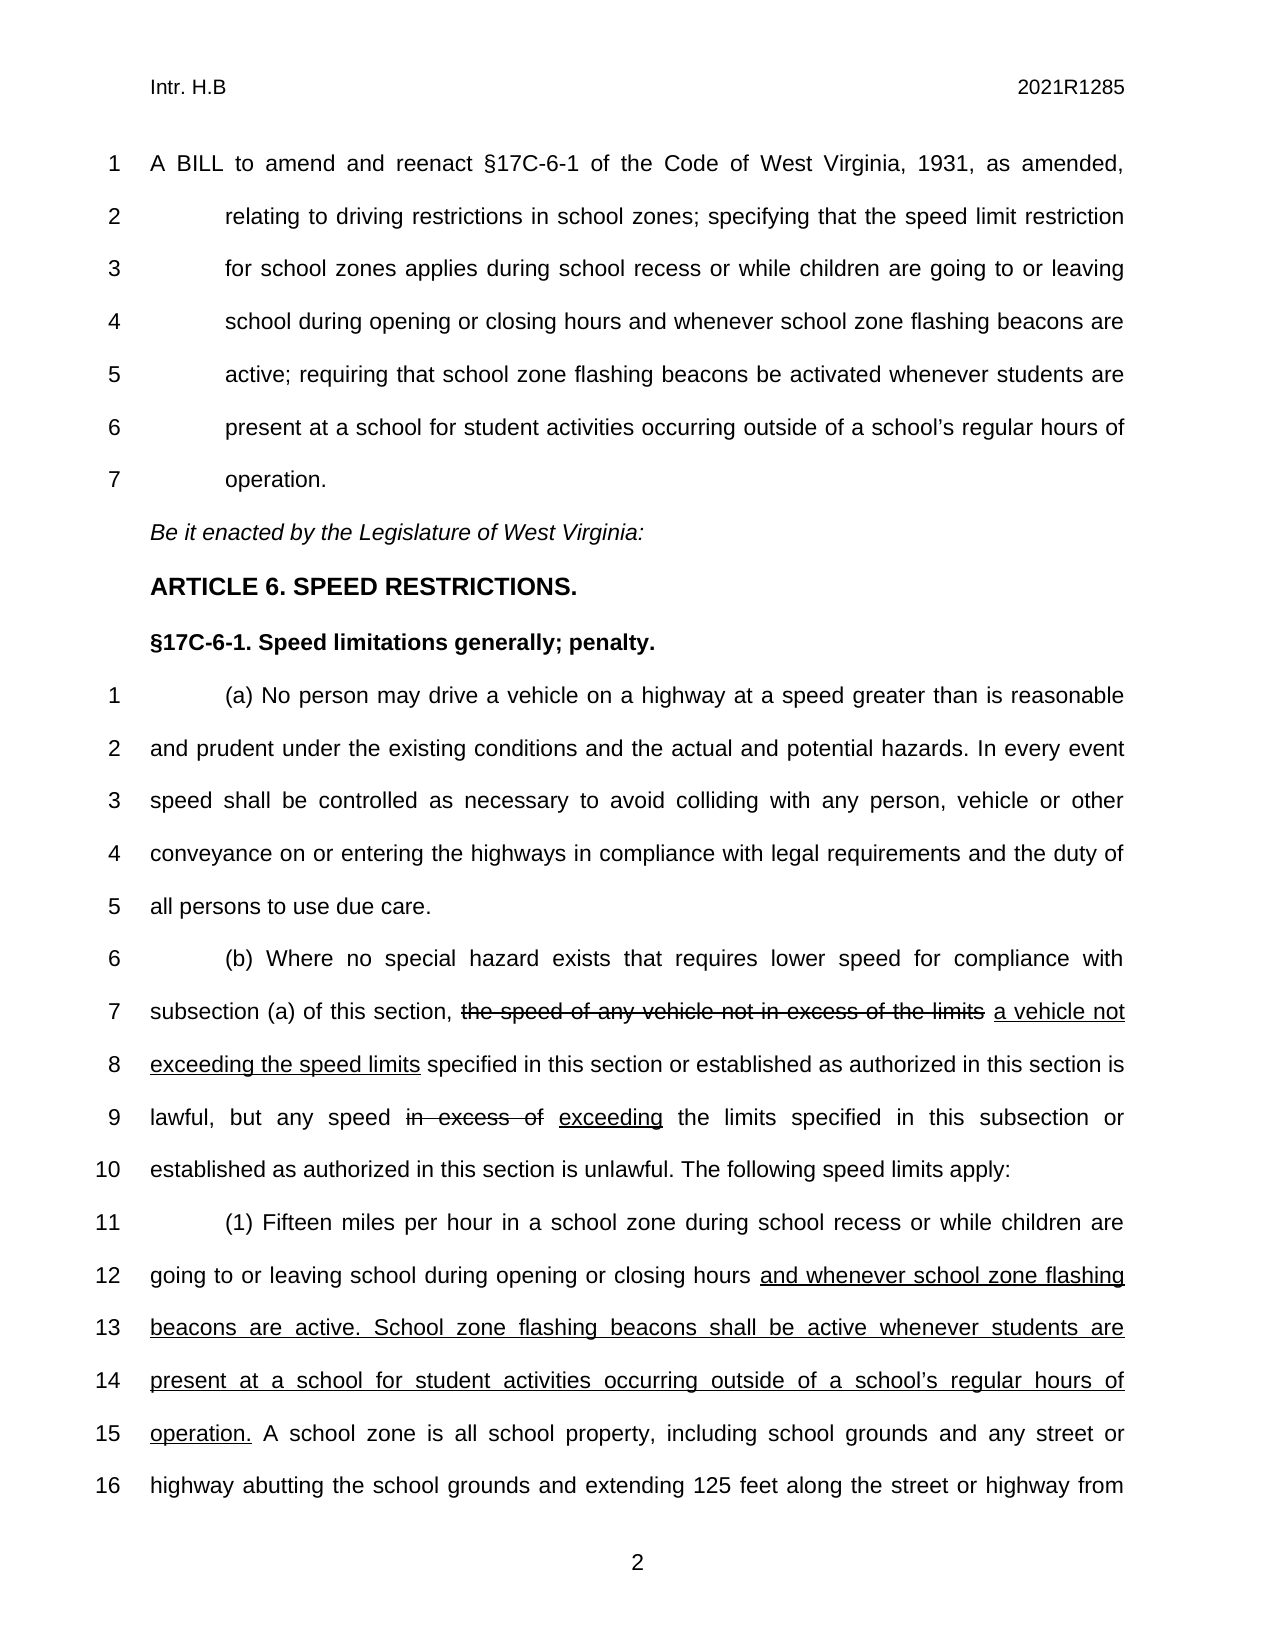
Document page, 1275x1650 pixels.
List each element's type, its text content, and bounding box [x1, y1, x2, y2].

title A BILL to amend and reenact §17C-6-1 of the Code of West Virginia, 1931, as amended, relating to driving restrictions in school zones; specifying that the speed limit restriction for school zones applies during school recess or while children are going to or leaving school during opening or closing hours and whenever school zone flashing beacons are active; requiring that school zone flashing beacons be activated whenever students are present at a school for student activities occurring outside of a school’s regular hours of operation. [150, 150, 1125, 493]
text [150, 1391, 1125, 1499]
subtitle §17C-6-1. Speed limitations generally; penalty. [150, 629, 1125, 656]
text Be it enacted by the Legislature of West Virginia: [150, 519, 1125, 545]
text (b) Where no special hazard exists that requires lower speed for compliance with subsection (a) of this section, the speed of any vehicle not in excess of the limits a vehicle not exceeding the speed limits specified in this section or established as authorized in this section is lawful, but any speed in excess of exceeding the limits specified in this subsection or established as authorized in this section is unlawful. The following speed limits apply: [150, 945, 1125, 1183]
text (a) No person may drive a vehicle on a highway at a speed greater than is reasonable and prudent under the existing conditions and the actual and potential hazards. In every event speed shall be controlled as necessary to avoid colliding with any person, vehicle or other conveyance on or entering the highways in compliance with legal requirements and the duty of all persons to use due care. [150, 682, 1125, 919]
text ARTICLE 6. SPEED RESTRICTIONS. [150, 572, 1125, 600]
